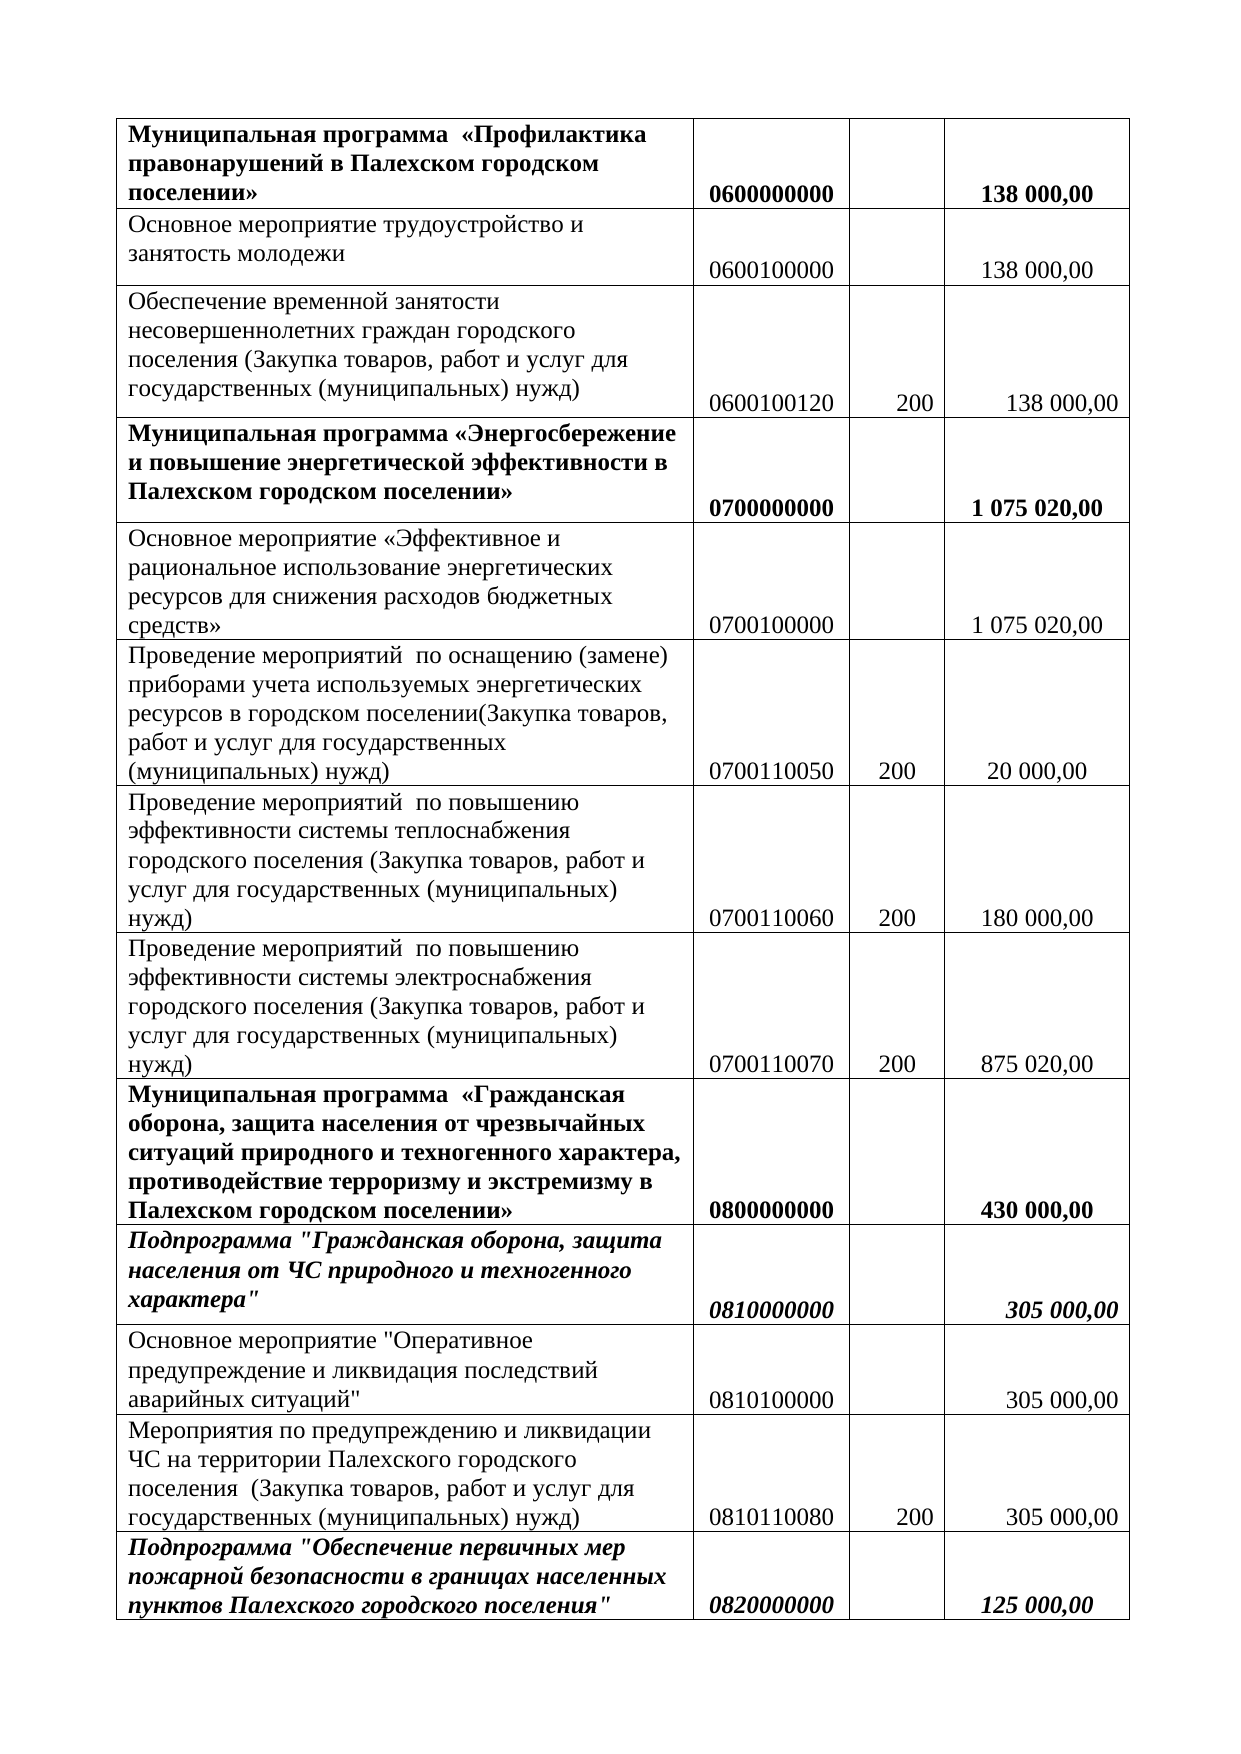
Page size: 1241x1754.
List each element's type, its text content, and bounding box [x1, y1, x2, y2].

table_cell [850, 1325, 944, 1414]
table_cell 125 000,00 [945, 1532, 1129, 1619]
table_cell 0700110070 [694, 933, 849, 1078]
table_cell Основное мероприятие "Оперативное предупреждение и ликвидация последствий аварийных ситуаций" [117, 1325, 693, 1414]
table_cell [850, 523, 944, 639]
table_cell 0600100120 [694, 286, 849, 417]
table_cell 1 075 020,00 [945, 523, 1129, 639]
table_cell 20 000,00 [945, 640, 1129, 785]
table_cell Проведение мероприятий по оснащению (замене) приборами учета используемых энергетических ресурсов в городском поселении(Закупка товаров, работ и услуг для государственных (муниципальных) нужд) [117, 640, 693, 785]
table_cell 0800000000 [694, 1079, 849, 1224]
table_cell [850, 1079, 944, 1224]
table_cell 180 000,00 [945, 786, 1129, 932]
table_cell 0700000000 [694, 418, 849, 522]
table_cell 1 075 020,00 [945, 418, 1129, 522]
table_cell Мероприятия по предупреждению и ликвидации ЧС на территории Палехского городского поселения (Закупка товаров, работ и услуг для государственных (муниципальных) нужд) [117, 1415, 693, 1531]
table_cell Муниципальная программа «Энергосбережение и повышение энергетической эффективности в Палехском городском поселении» [117, 418, 693, 522]
table_cell 200 [850, 786, 944, 932]
table_cell [850, 1225, 944, 1324]
table_cell [850, 418, 944, 522]
table_cell Подпрограмма "Обеспечение первичных мер пожарной безопасности в границах населенных пунктов Палехского городского поселения" [117, 1532, 693, 1619]
table_cell 138 000,00 [945, 209, 1129, 284]
table_cell 200 [850, 286, 944, 417]
table_cell 305 000,00 [945, 1415, 1129, 1531]
table_cell Проведение мероприятий по повышению эффективности системы теплоснабжения городского поселения (Закупка товаров, работ и услуг для государственных (муниципальных) нужд) [117, 786, 693, 932]
table_cell 0810110080 [694, 1415, 849, 1531]
table_cell [850, 209, 944, 284]
table_cell Основное мероприятие трудоустройство и занятость молодежи [117, 209, 693, 284]
table_cell 138 000,00 [945, 119, 1129, 208]
table_cell 0600000000 [694, 119, 849, 208]
table_cell Подпрограмма "Гражданская оборона, защита населения от ЧС природного и техногенного характера" [117, 1225, 693, 1324]
table_cell 0810000000 [694, 1225, 849, 1324]
table_cell 0700110060 [694, 786, 849, 932]
table_cell Обеспечение временной занятости несовершеннолетних граждан городского поселения (Закупка товаров, работ и услуг для государственных (муниципальных) нужд) [117, 286, 693, 417]
table_cell 305 000,00 [945, 1225, 1129, 1324]
table_cell 0820000000 [694, 1532, 849, 1619]
table_cell 0600100000 [694, 209, 849, 284]
table_cell 0700100000 [694, 523, 849, 639]
table_cell 875 020,00 [945, 933, 1129, 1078]
table_cell 138 000,00 [945, 286, 1129, 417]
table_cell 0700110050 [694, 640, 849, 785]
table_cell Муниципальная программа «Профилактика правонарушений в Палехском городском поселении» [117, 119, 693, 208]
table_cell 305 000,00 [945, 1325, 1129, 1414]
table_cell Основное мероприятие «Эффективное и рациональное использование энергетических ресурсов для снижения расходов бюджетных средств» [117, 523, 693, 639]
table_cell 0810100000 [694, 1325, 849, 1414]
table_cell [850, 119, 944, 208]
table_cell Проведение мероприятий по повышению эффективности системы электроснабжения городского поселения (Закупка товаров, работ и услуг для государственных (муниципальных) нужд) [117, 933, 693, 1078]
table_cell 200 [850, 933, 944, 1078]
table_cell [850, 1532, 944, 1619]
table_cell 200 [850, 640, 944, 785]
table_cell 200 [850, 1415, 944, 1531]
table_cell 430 000,00 [945, 1079, 1129, 1224]
table_cell Муниципальная программа «Гражданская оборона, защита населения от чрезвычайных ситуаций природного и техногенного характера, противодействие терроризму и экстремизму в Палехском городском поселении» [117, 1079, 693, 1224]
